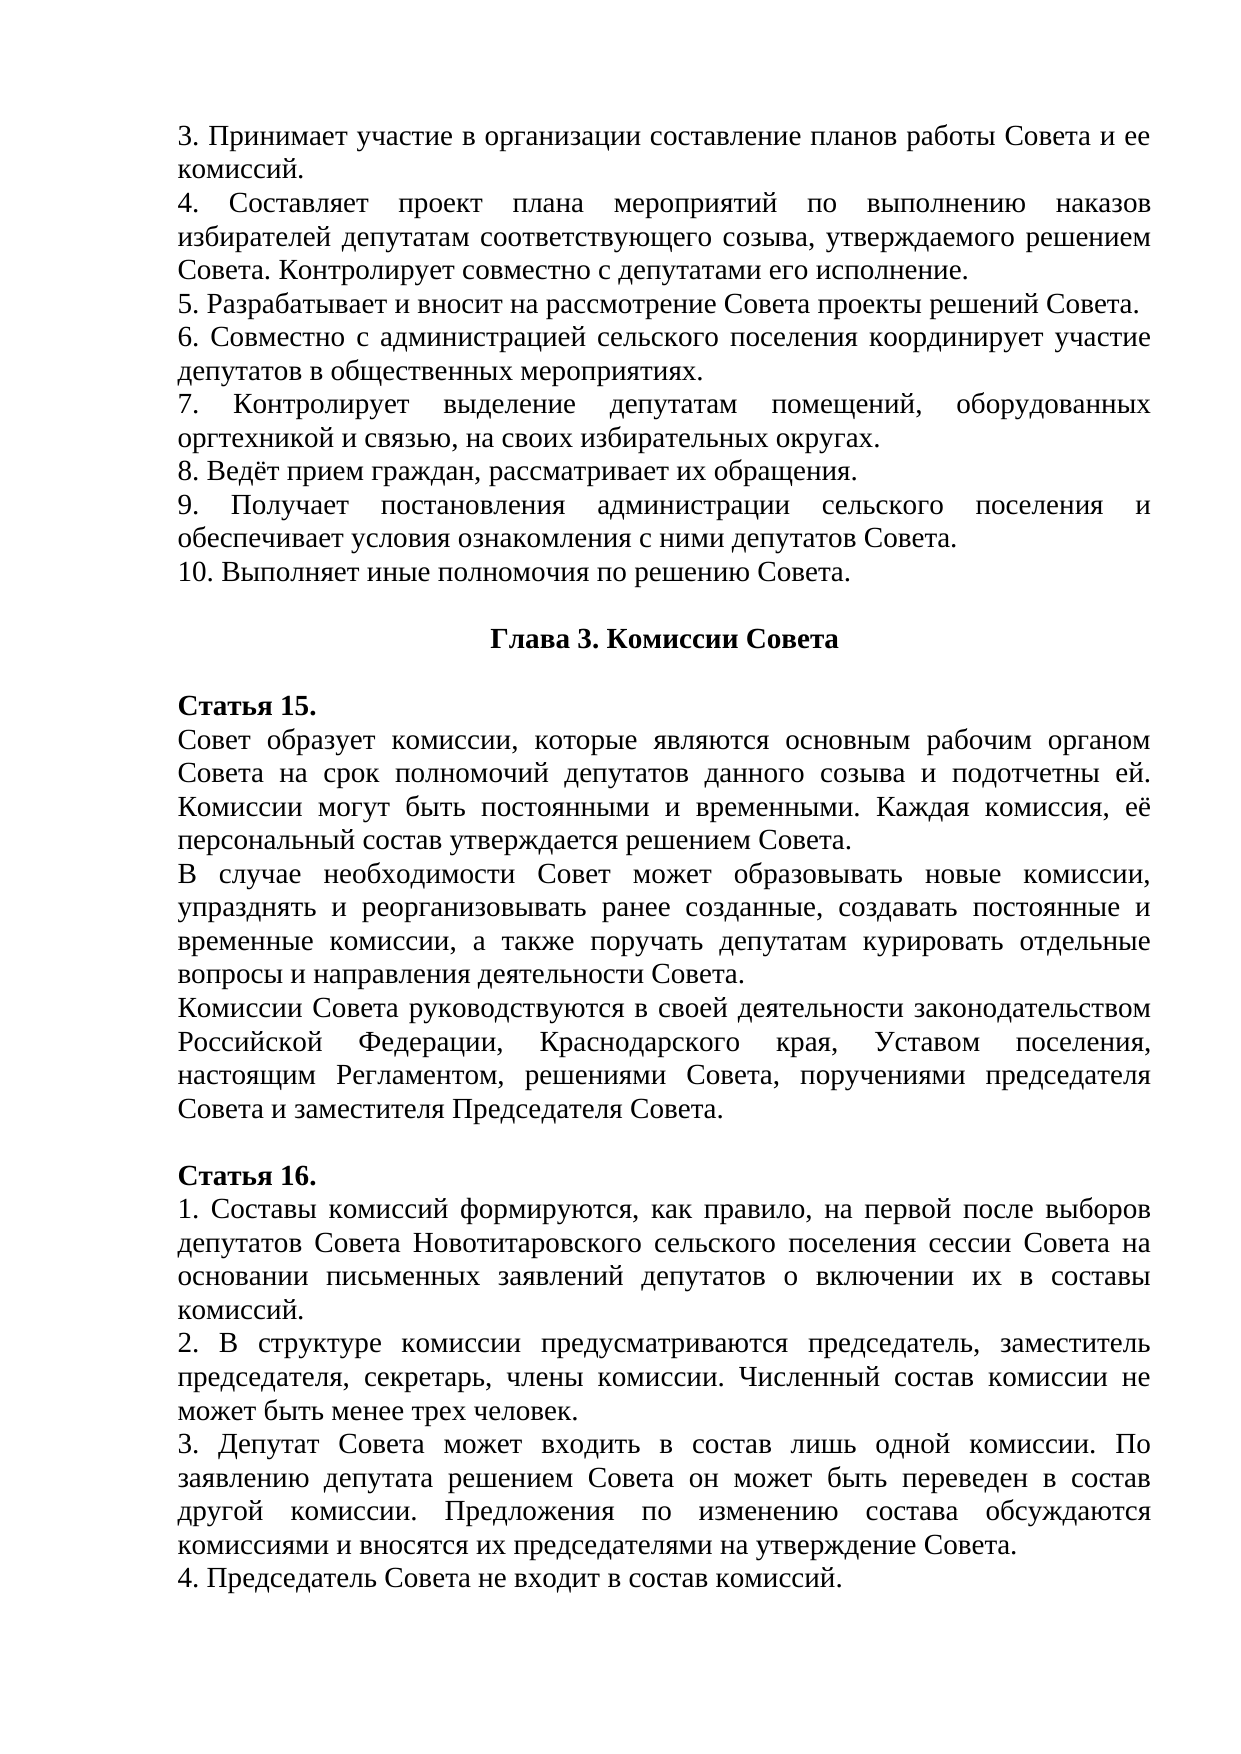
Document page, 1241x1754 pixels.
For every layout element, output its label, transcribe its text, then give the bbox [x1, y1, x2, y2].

text 3. Принимает участие в организации составление планов работы Совета и ее комиссий. [177, 118, 1152, 185]
text 10. Выполняет иные полномочия по решению Совета. [177, 554, 1152, 588]
text 7. Контролирует выделение депутатам помещений, оборудованных оргтехникой и связью, на своих избирательных округах. [177, 386, 1152, 453]
text Глава 3. Комиссии Совета [177, 621, 1152, 655]
text 6. Совместно с администрацией сельского поселения координирует участие депутатов в общественных мероприятиях. [177, 319, 1152, 386]
text 4. Председатель Совета не входит в состав комиссий. [177, 1560, 1152, 1594]
text В случае необходимости Совет может образовывать новые комиссии, упразднять и реорганизовывать ранее созданные, создавать постоянные и временные комиссии, а также поручать депутатам курировать отдельные вопросы и направления деятельности Совета. [177, 856, 1152, 990]
text Статья 15. [177, 688, 1152, 722]
text 4. Составляет проект плана мероприятий по выполнению наказов избирателей депутатам соответствующего созыва, утверждаемого решением Совета. Контролирует совместно с депутатами его исполнение. [177, 185, 1152, 286]
text Совет образует комиссии, которые являются основным рабочим органом Совета на срок полномочий депутатов данного созыва и подотчетны ей. Комиссии могут быть постоянными и временными. Каждая комиссия, её персональный состав утверждается решением Совета. [177, 722, 1152, 856]
text 2. В структуре комиссии предусматриваются председатель, заместитель председателя, секретарь, члены комиссии. Численный состав комиссии не может быть менее трех человек. [177, 1326, 1152, 1426]
text 8. Ведёт прием граждан, рассматривает их обращения. [177, 453, 1152, 487]
text 1. Составы комиссий формируются, как правило, на первой после выборов депутатов Совета Новотитаровского сельского поселения сессии Совета на основании письменных заявлений депутатов о включении их в составы комиссий. [177, 1191, 1152, 1326]
text 9. Получает постановления администрации сельского поселения и обеспечивает условия ознакомления с ними депутатов Совета. [177, 487, 1152, 554]
text 3. Депутат Совета может входить в состав лишь одной комиссии. По заявлению депутата решением Совета он может быть переведен в состав другой комиссии. Предложения по изменению состава обсуждаются комиссиями и вносятся их председателями на утверждение Совета. [177, 1426, 1152, 1560]
text 5. Разрабатывает и вносит на рассмотрение Совета проекты решений Совета. [177, 286, 1152, 319]
text Статья 16. [177, 1158, 1152, 1191]
text Комиссии Совета руководствуются в своей деятельности законодательством Российской Федерации, Краснодарского края, Уставом поселения, настоящим Регламентом, решениями Совета, поручениями председателя Совета и заместителя Председателя Совета. [177, 990, 1152, 1124]
